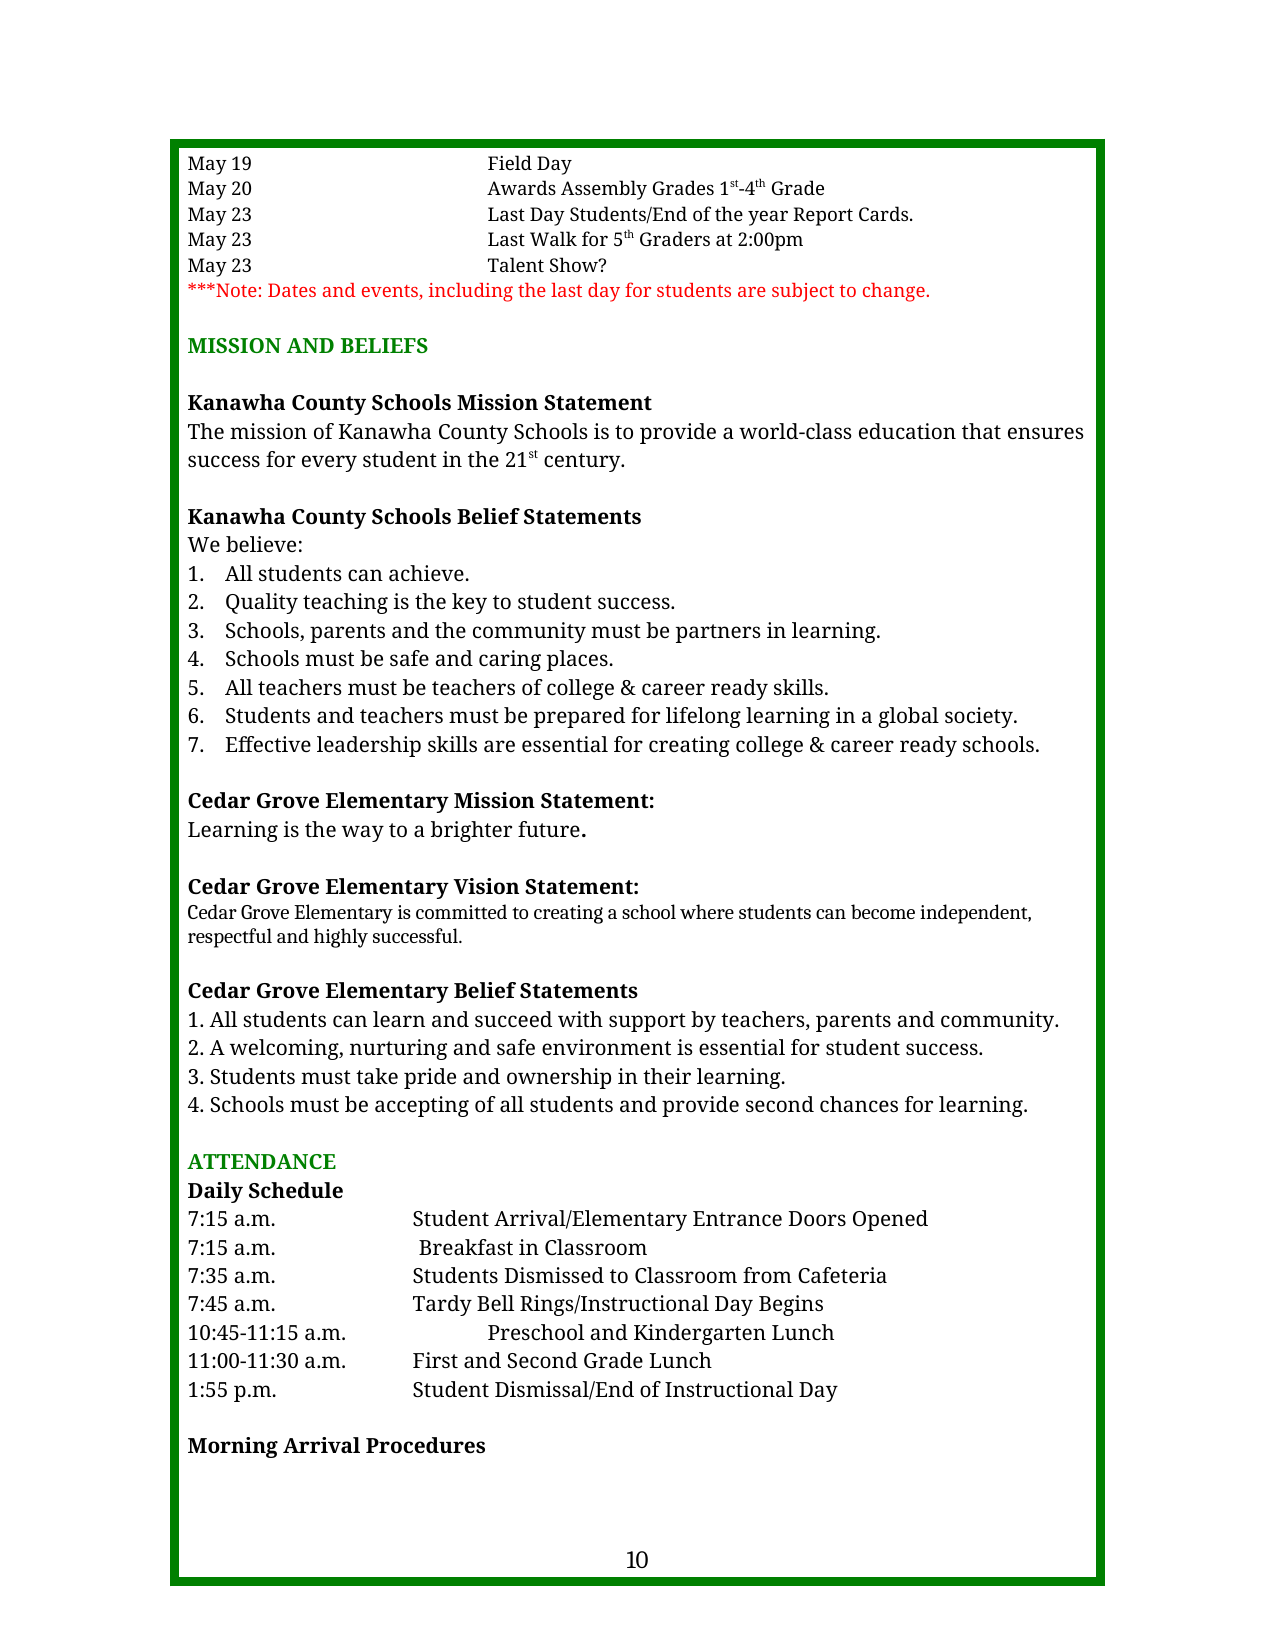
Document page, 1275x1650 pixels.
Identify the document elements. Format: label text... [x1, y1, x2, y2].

text The mission of Kanawha County Schools is to provide a world-class education that ensures success for every student in the 21st century. [187, 417, 1087, 474]
text Kanawha County Schools Mission Statement [187, 388, 1087, 417]
list Effective leadership skills are essential for creating college & career ready schools. [187, 730, 1087, 758]
text 7:45 a.m. Tardy Bell Rings/Instructional Day Begins [187, 1289, 1087, 1318]
list All students can achieve. [187, 559, 1087, 587]
text 11:00-11:30 a.m. First and Second Grade Lunch [187, 1346, 1087, 1375]
text Daily Schedule [187, 1176, 1087, 1204]
text 4. Schools must be accepting of all students and provide second chances for learning. [187, 1090, 1087, 1119]
text 10:45-11:15 a.m. Preschool and Kindergarten Lunch [187, 1318, 1087, 1346]
text 2. A welcoming, nurturing and safe environment is essential for student success. [187, 1033, 1087, 1062]
text We believe: [187, 531, 1087, 559]
text 7:15 a.m. Student Arrival/Elementary Entrance Doors Opened [187, 1204, 1087, 1233]
list Schools must be safe and caring places. [187, 644, 1087, 673]
text ***Note: Dates and events, including the last day for students are subject to change. [187, 278, 1087, 303]
text May 23 Last Walk for 5th Graders at 2:00pm [187, 227, 1087, 252]
text Learning is the way to a brighter future. [187, 815, 1087, 843]
list All teachers must be teachers of college & career ready skills. [187, 673, 1087, 701]
list Students and teachers must be prepared for lifelong learning in a global society. [187, 701, 1087, 730]
text 1. All students can learn and succeed with support by teachers, parents and community. [187, 1005, 1087, 1033]
text Cedar Grove Elementary Mission Statement: [187, 787, 1087, 815]
text Cedar Grove Elementary Vision Statement: [187, 843, 1087, 900]
list Schools, parents and the community must be partners in learning. [187, 616, 1087, 644]
text Kanawha County Schools Belief Statements [187, 502, 1087, 531]
list Quality teaching is the key to student success. [187, 587, 1087, 616]
text ATTENDANCE [187, 1147, 1087, 1176]
text MISSION AND BELIEFS [187, 332, 1087, 360]
text May 23 Last Day Students/End of the year Report Cards. [187, 201, 1087, 227]
text May 19 Field Day [187, 150, 1087, 176]
text May 23 Talent Show? [187, 252, 1087, 278]
text 7:35 a.m. Students Dismissed to Classroom from Cafeteria [187, 1261, 1087, 1289]
text Morning Arrival Procedures [187, 1432, 1087, 1460]
text 3. Students must take pride and ownership in their learning. [187, 1062, 1087, 1090]
text 7:15 a.m. Breakfast in Classroom [187, 1233, 1087, 1261]
text May 20 Awards Assembly Grades 1st-4th Grade [187, 176, 1087, 201]
text Cedar Grove Elementary Belief Statements [187, 977, 1087, 1005]
text 1:55 p.m. Student Dismissal/End of Instructional Day [187, 1375, 1087, 1403]
text Cedar Grove Elementary is committed to creating a school where students can become independent, respectful and highly successful. [187, 900, 1087, 948]
